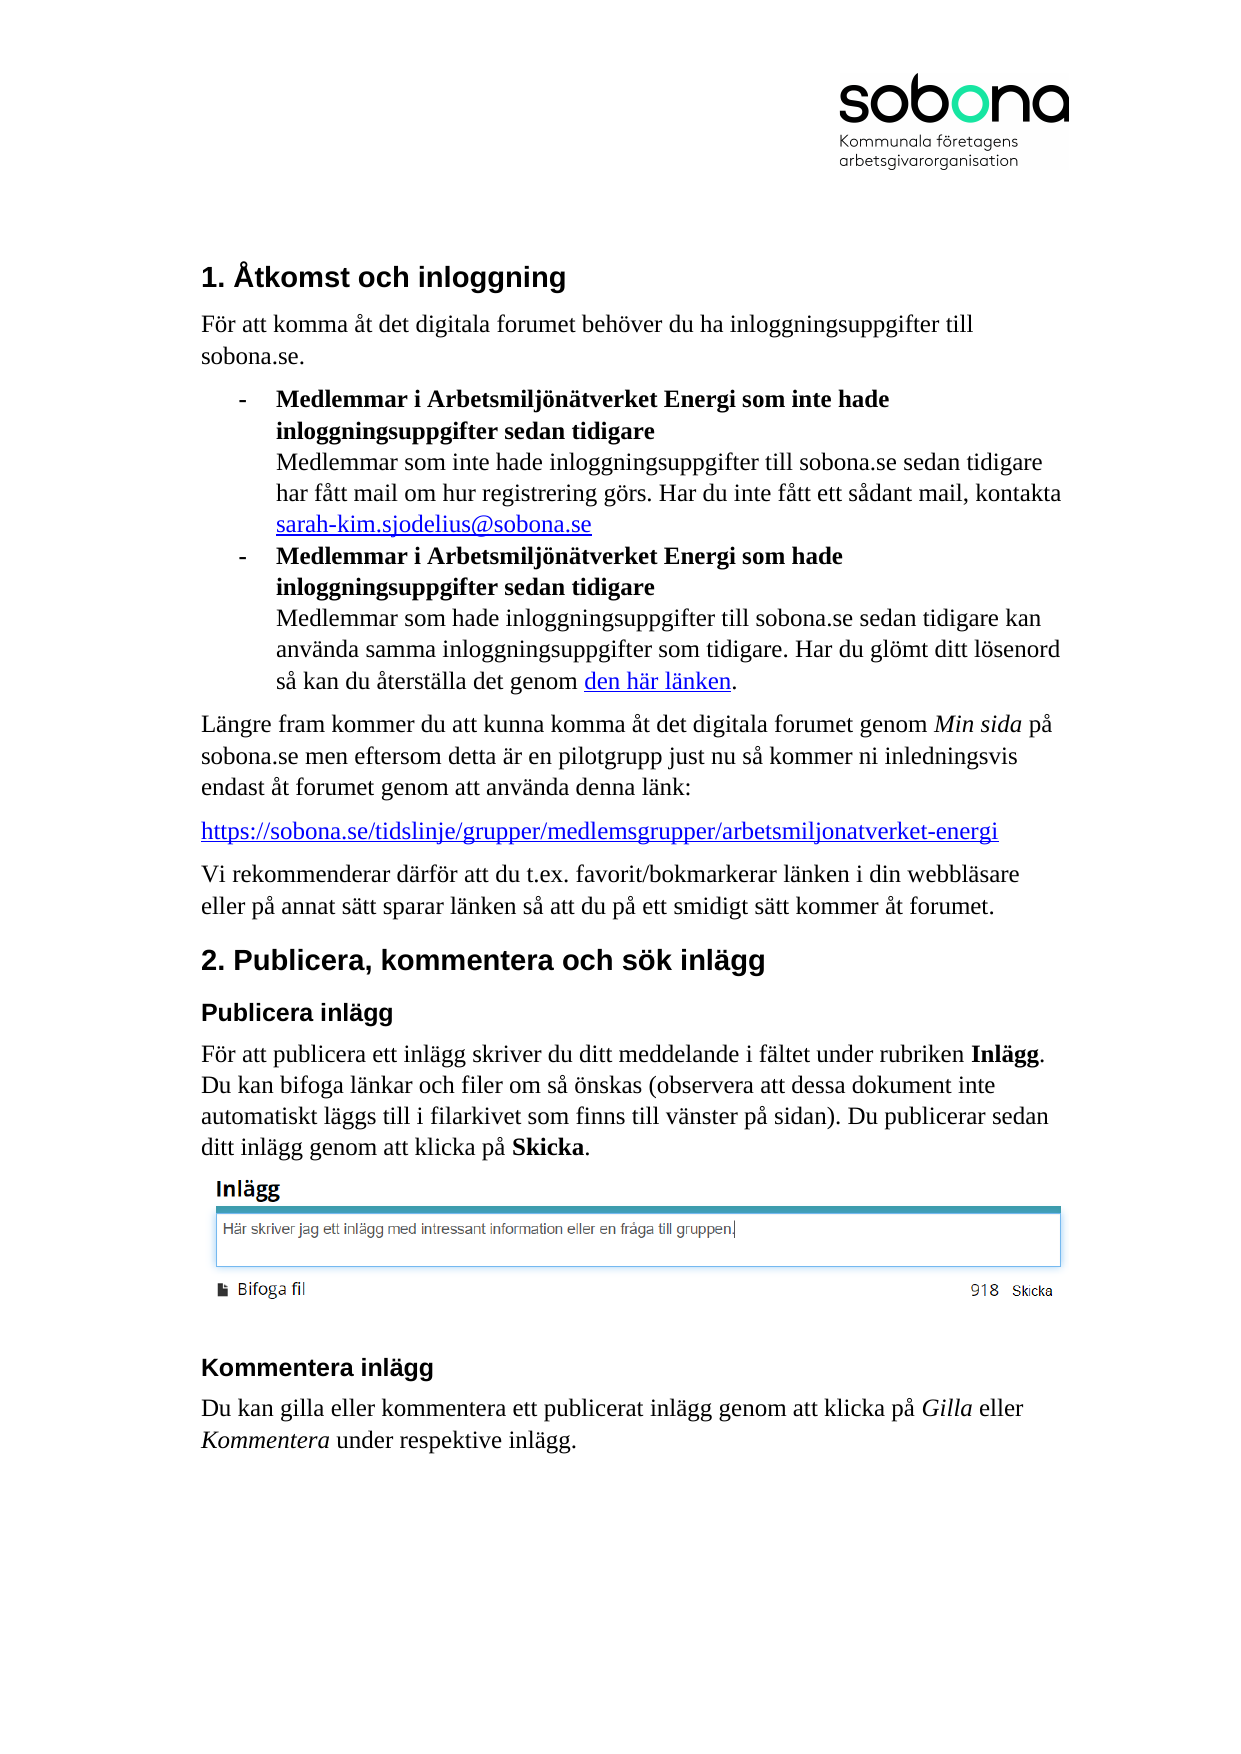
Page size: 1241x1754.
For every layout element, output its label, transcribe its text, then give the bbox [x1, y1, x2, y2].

subtitle Publicera inlägg [201, 994, 1069, 1028]
picture [839, 73, 1069, 170]
subtitle Kommentera inlägg [201, 1349, 1069, 1383]
subtitle 1. Åtkomst och inloggning [201, 257, 1069, 294]
text Du kan gilla eller kommentera ett publicerat inlägg genom att klicka på Gilla eller Kommentera under respektive inlägg. [201, 1391, 1069, 1453]
text För att komma åt det digitala forumet behöver du ha inloggningsuppgifter till sobona.se. [201, 307, 1069, 369]
text Längre fram kommer du att kunna komma åt det digitala forumet genom Min sida på sobona.se men eftersom detta är en pilotgrupp just nu så kommer ni inledningsvis endast åt forumet genom att använda denna länk: [201, 707, 1069, 801]
list Medlemmar som hade inloggningsuppgifter till sobona.se sedan tidigare kan använda samma inloggningsuppgifter som tidigare. Har du glömt ditt lösenord så kan du återställa det genom den här länken. [276, 601, 1069, 694]
list Medlemmar i Arbetsmiljönätverket Energi som inte hade inloggningsuppgifter sedan tidigare [238, 382, 1069, 444]
text https://sobona.se/tidslinje/grupper/medlemsgrupper/arbetsmiljonatverket-energi [201, 813, 1069, 844]
text Vi rekommenderar därför att du t.ex. favorit/bokmarkerar länken i din webbläsare eller på annat sätt sparar länken så att du på ett smidigt sätt kommer åt forumet. [201, 857, 1069, 919]
text För att publicera ett inlägg skriver du ditt meddelande i fältet under rubriken Inlägg. Du kan bifoga länkar och filer om så önskas (observera att dessa dokument inte automatiskt läggs till i filarkivet som finns till vänster på sidan). Du publicerar sedan ditt inlägg genom att klicka på Skicka. [201, 1036, 1069, 1161]
picture [200, 1173, 1069, 1333]
subtitle 2. Publicera, kommentera och sök inlägg [201, 940, 1069, 978]
list Medlemmar som inte hade inloggningsuppgifter till sobona.se sedan tidigare har fått mail om hur registrering görs. Har du inte fått ett sådant mail, kontakta sarah-kim.sjodelius@sobona.se [276, 444, 1069, 538]
list Medlemmar i Arbetsmiljönätverket Energi som hade inloggningsuppgifter sedan tidigare [238, 538, 1069, 601]
